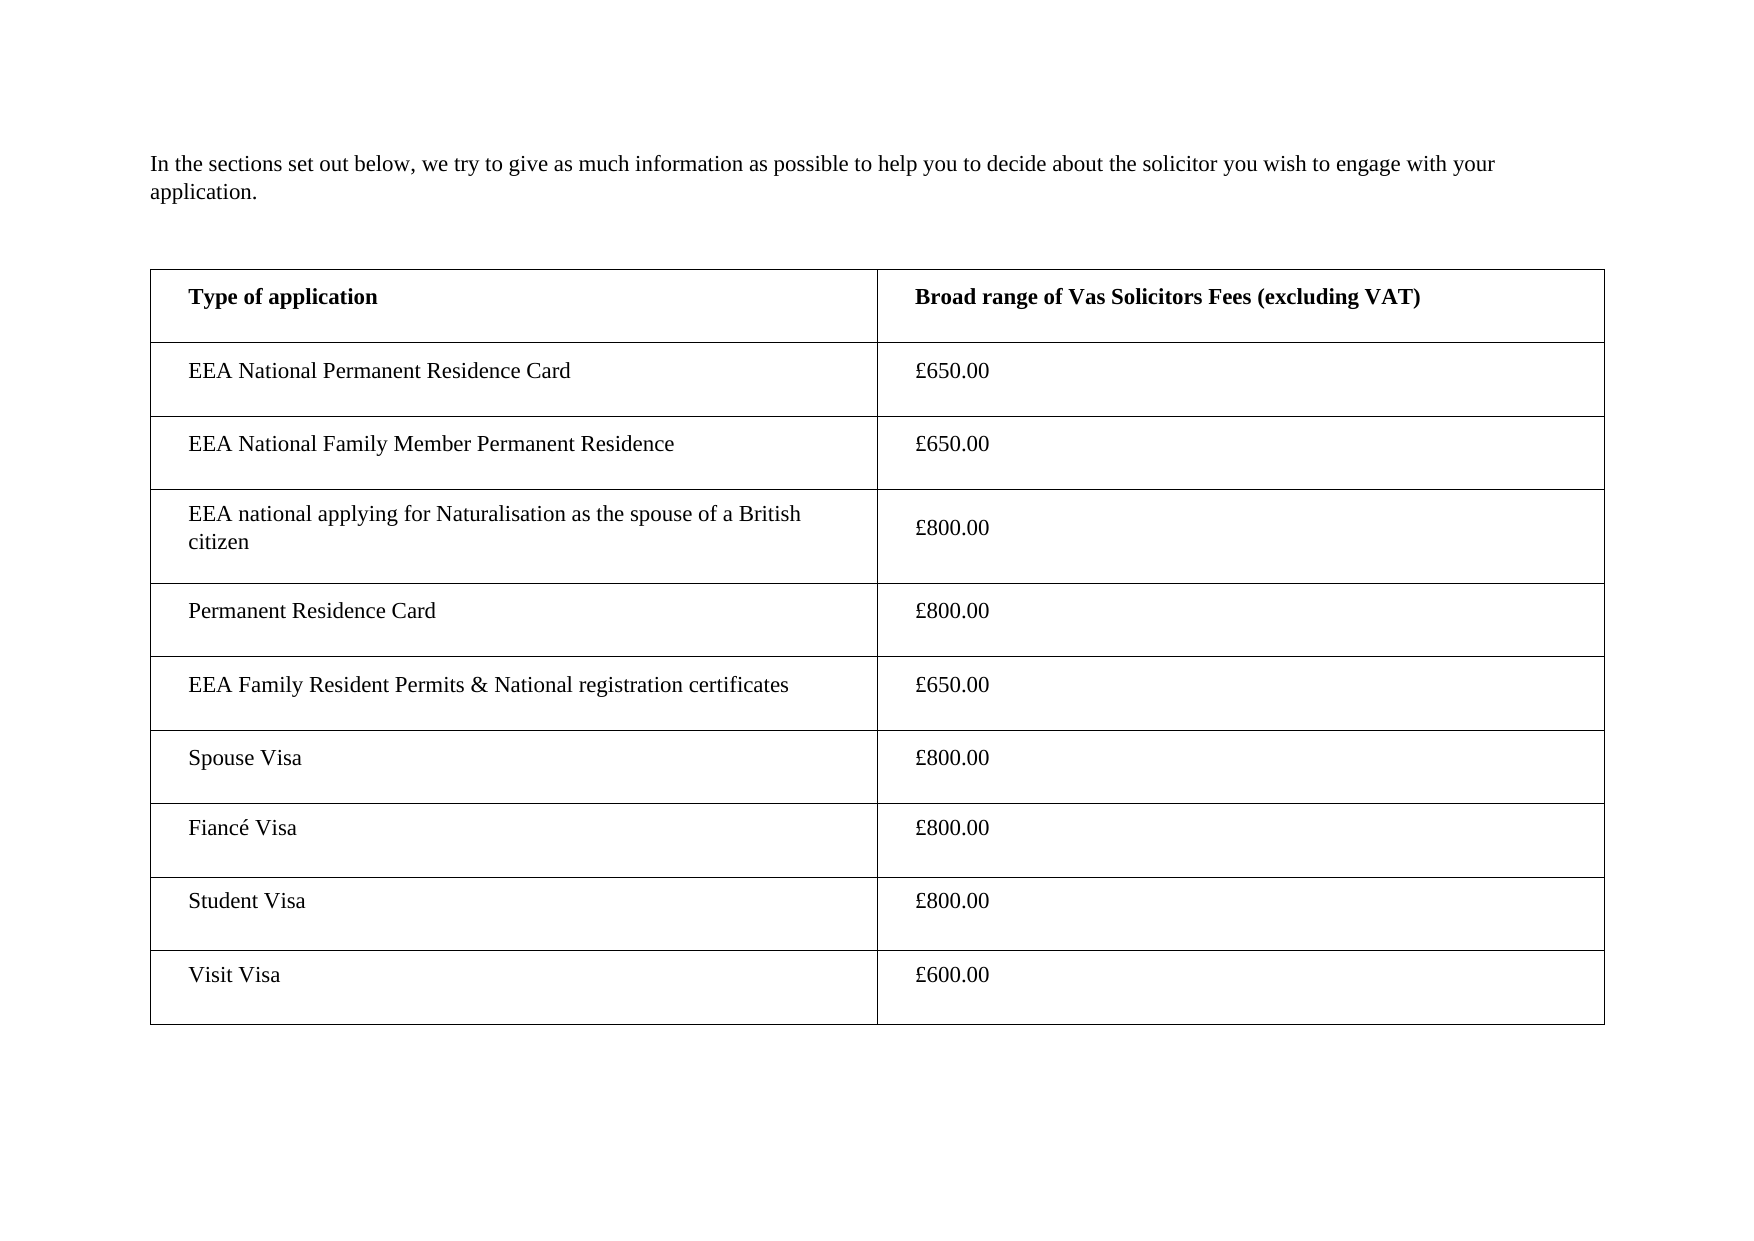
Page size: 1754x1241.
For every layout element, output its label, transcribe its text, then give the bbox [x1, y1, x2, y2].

table_cell £650.00 [878, 417, 1604, 489]
table_cell EEA national applying for Naturalisation as the spouse of a British citizen [151, 490, 877, 583]
table_cell £800.00 [878, 490, 1604, 583]
table_cell £650.00 [878, 343, 1604, 416]
table_cell £800.00 [878, 731, 1604, 803]
table_cell £650.00 [878, 657, 1604, 730]
table_cell EEA National Family Member Permanent Residence [151, 417, 877, 489]
table_cell Fiancé Visa [151, 804, 877, 877]
table_cell Visit Visa [151, 951, 877, 1024]
table_cell Permanent Residence Card [151, 584, 877, 656]
table_cell Student Visa [151, 878, 877, 950]
table_header Type of application [151, 270, 877, 342]
text In the sections set out below, we try to give as much information as possible to help you to decide about the solicitor you wish to engage with your application. [150, 150, 1604, 205]
table_header Broad range of Vas Solicitors Fees (excluding VAT) [878, 270, 1604, 342]
table_cell £800.00 [878, 584, 1604, 656]
table_cell £800.00 [878, 878, 1604, 950]
table_cell EEA National Permanent Residence Card [151, 343, 877, 416]
table_cell £600.00 [878, 951, 1604, 1024]
table_cell £800.00 [878, 804, 1604, 877]
table_cell EEA Family Resident Permits & National registration certificates [151, 657, 877, 730]
table_cell Spouse Visa [151, 731, 877, 803]
